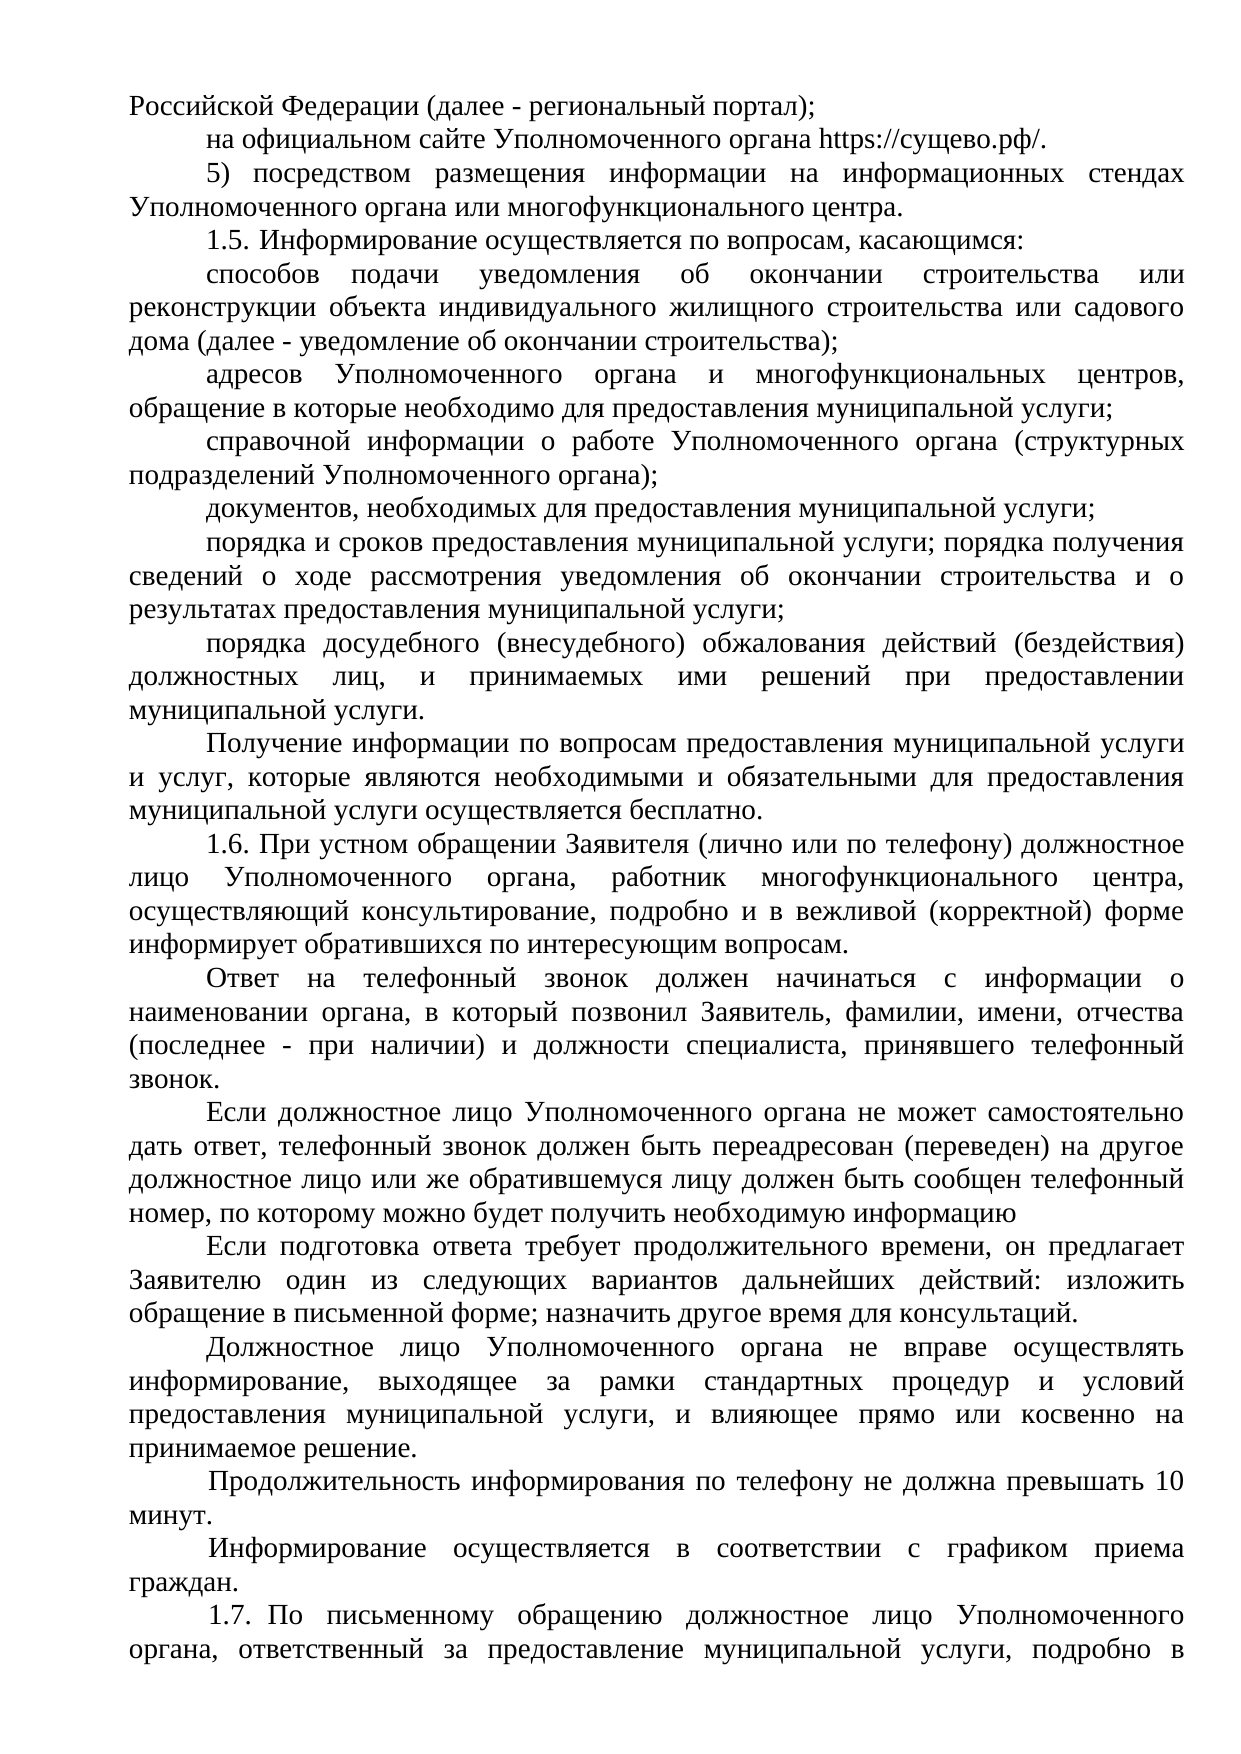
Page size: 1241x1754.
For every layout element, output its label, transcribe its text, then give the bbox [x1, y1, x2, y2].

text справочной информации о работе Уполномоченного органа (структурных подразделений Уполномоченного органа); [129, 424, 1185, 491]
text документов, необходимых для предоставления муниципальной услуги; [129, 491, 1185, 525]
list Информирование осуществляется по вопросам, касающимся: [129, 223, 1185, 256]
list посредством размещения информации на информационных стендах Уполномоченного органа или многофункционального центра. [129, 156, 1185, 223]
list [129, 1598, 1185, 1665]
text Должностное лицо Уполномоченного органа не вправе осуществлять информирование, выходящее за рамки стандартных процедур и условий предоставления муниципальной услуги, и влияющее прямо или косвенно на принимаемое решение. [129, 1330, 1185, 1464]
text Продолжительность информирования по телефону не должна превышать 10 минут. [129, 1464, 1185, 1531]
text Ответ на телефонный звонок должен начинаться с информации о наименовании органа, в который позвонил Заявитель, фамилии, имени, отчества (последнее - при наличии) и должности специалиста, принявшего телефонный звонок. [129, 961, 1185, 1095]
text Информирование осуществляется в соответствии с графиком приема граждан. [129, 1531, 1185, 1598]
text порядка досудебного (внесудебного) обжалования действий (бездействия) должностных лиц, и принимаемых ими решений при предоставлении муниципальной услуги. [129, 625, 1185, 726]
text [129, 89, 1185, 122]
text способов подачи уведомления об окончании строительства или реконструкции объекта индивидуального жилищного строительства или садового дома (далее - уведомление об окончании строительства); [129, 256, 1185, 357]
list При устном обращении Заявителя (лично или по телефону) должностное лицо Уполномоченного органа, работник многофункционального центра, осуществляющий консультирование, подробно и в вежливой (корректной) форме информирует обратившихся по интересующим вопросам. [129, 827, 1185, 961]
text на официальном сайте Уполномоченного органа https://сущево.рф/. [129, 122, 1185, 156]
text Если должностное лицо Уполномоченного органа не может самостоятельно дать ответ, телефонный звонок должен быть переадресован (переведен) на другое должностное лицо или же обратившемуся лицу должен быть сообщен телефонный номер, по которому можно будет получить необходимую информацию [129, 1095, 1185, 1229]
text Если подготовка ответа требует продолжительного времени, он предлагает Заявителю один из следующих вариантов дальнейших действий: изложить обращение в письменной форме; назначить другое время для консультаций. [129, 1229, 1185, 1330]
text Получение информации по вопросам предоставления муниципальной услуги и услуг, которые являются необходимыми и обязательными для предоставления муниципальной услуги осуществляется бесплатно. [129, 726, 1185, 827]
text порядка и сроков предоставления муниципальной услуги; порядка получения сведений о ходе рассмотрения уведомления об окончании строительства и о результатах предоставления муниципальной услуги; [129, 525, 1185, 625]
text адресов Уполномоченного органа и многофункциональных центров, обращение в которые необходимо для предоставления муниципальной услуги; [129, 357, 1185, 424]
